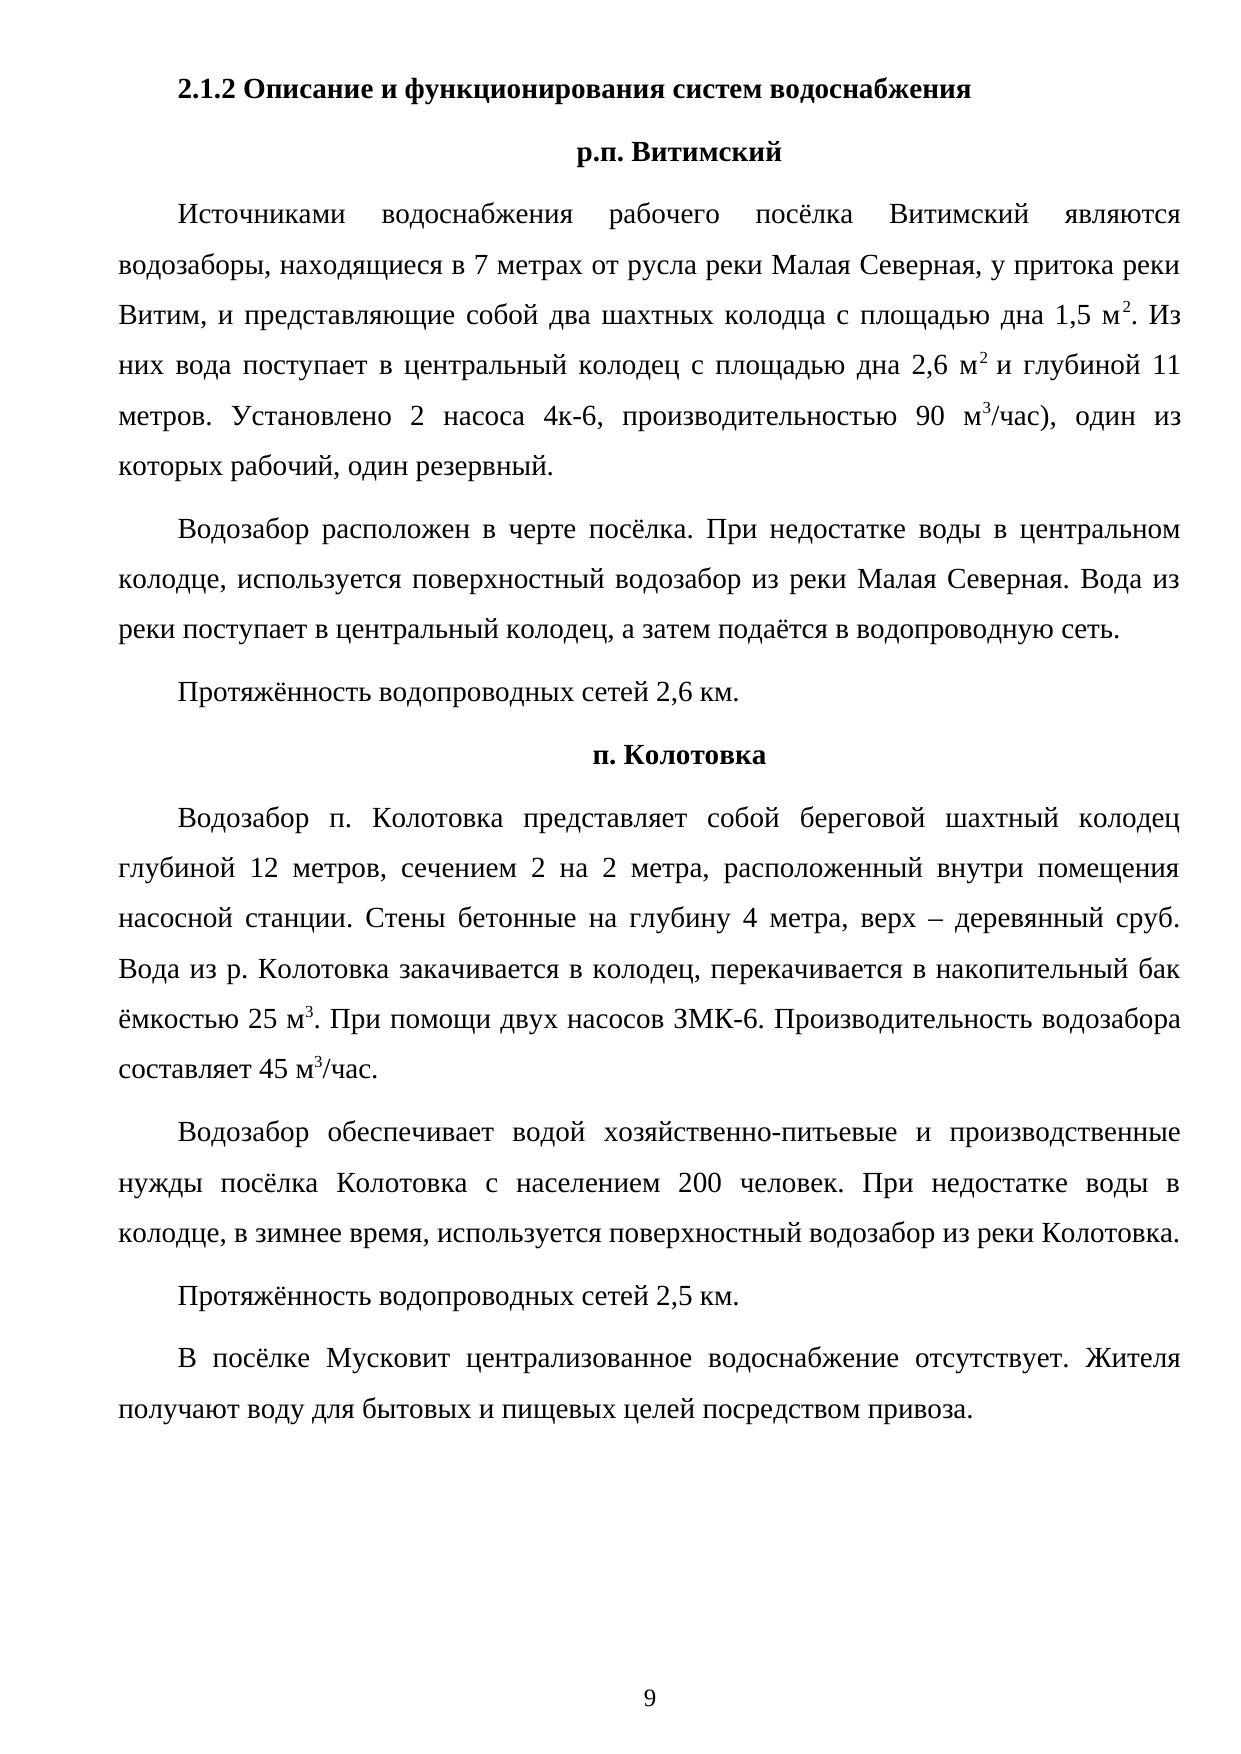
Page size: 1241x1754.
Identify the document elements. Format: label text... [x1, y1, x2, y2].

text п. Колотовка [118, 737, 1181, 771]
text Источниками водоснабжения рабочего посёлка Витимский являются водозаборы, находящиеся в 7 метрах от русла реки Малая Северная, у притока реки Витим, и представляющие собой два шахтных колодца с площадью дна 1,5 м2. Из них вода поступает в центральный колодец с площадью дна 2,6 м2 и глубиной 11 метров. Установлено 2 насоса 4к-6, производительностью 90 м3/час), один из которых рабочий, один резервный. [118, 197, 1181, 482]
text р.п. Витимский [118, 134, 1181, 167]
text Водозабор п. Колотовка представляет собой береговой шахтный колодец глубиной 12 метров, сечением 2 на 2 метра, расположенный внутри помещения насосной станции. Стены бетонные на глубину 4 метра, верх – деревянный сруб. Вода из р. Колотовка закачивается в колодец, перекачивается в накопительный бак ёмкостью 25 м3. При помощи двух насосов ЗМК-6. Производительность водозабора составляет 45 м3/час. [118, 800, 1181, 1085]
text Водозабор обеспечивает водой хозяйственно-питьевые и производственные нужды посёлка Колотовка с населением 200 человек. При недостатке воды в колодце, в зимнее время, используется поверхностный водозабор из реки Колотовка. [118, 1114, 1181, 1248]
text Протяжённость водопроводных сетей 2,6 км. [118, 674, 1181, 708]
text Водозабор расположен в черте посёлка. При недостатке воды в центральном колодце, используется поверхностный водозабор из реки Малая Северная. Вода из реки поступает в центральный колодец, а затем подаётся в водопроводную сеть. [118, 511, 1181, 645]
text В посёлке Мусковит централизованное водоснабжение отсутствует. Жителя получают воду для бытовых и пищевых целей посредством привоза. [118, 1341, 1181, 1424]
text 2.1.2 Описание и функционирования систем водоснабжения [118, 71, 1181, 104]
text Протяжённость водопроводных сетей 2,5 км. [118, 1278, 1181, 1311]
